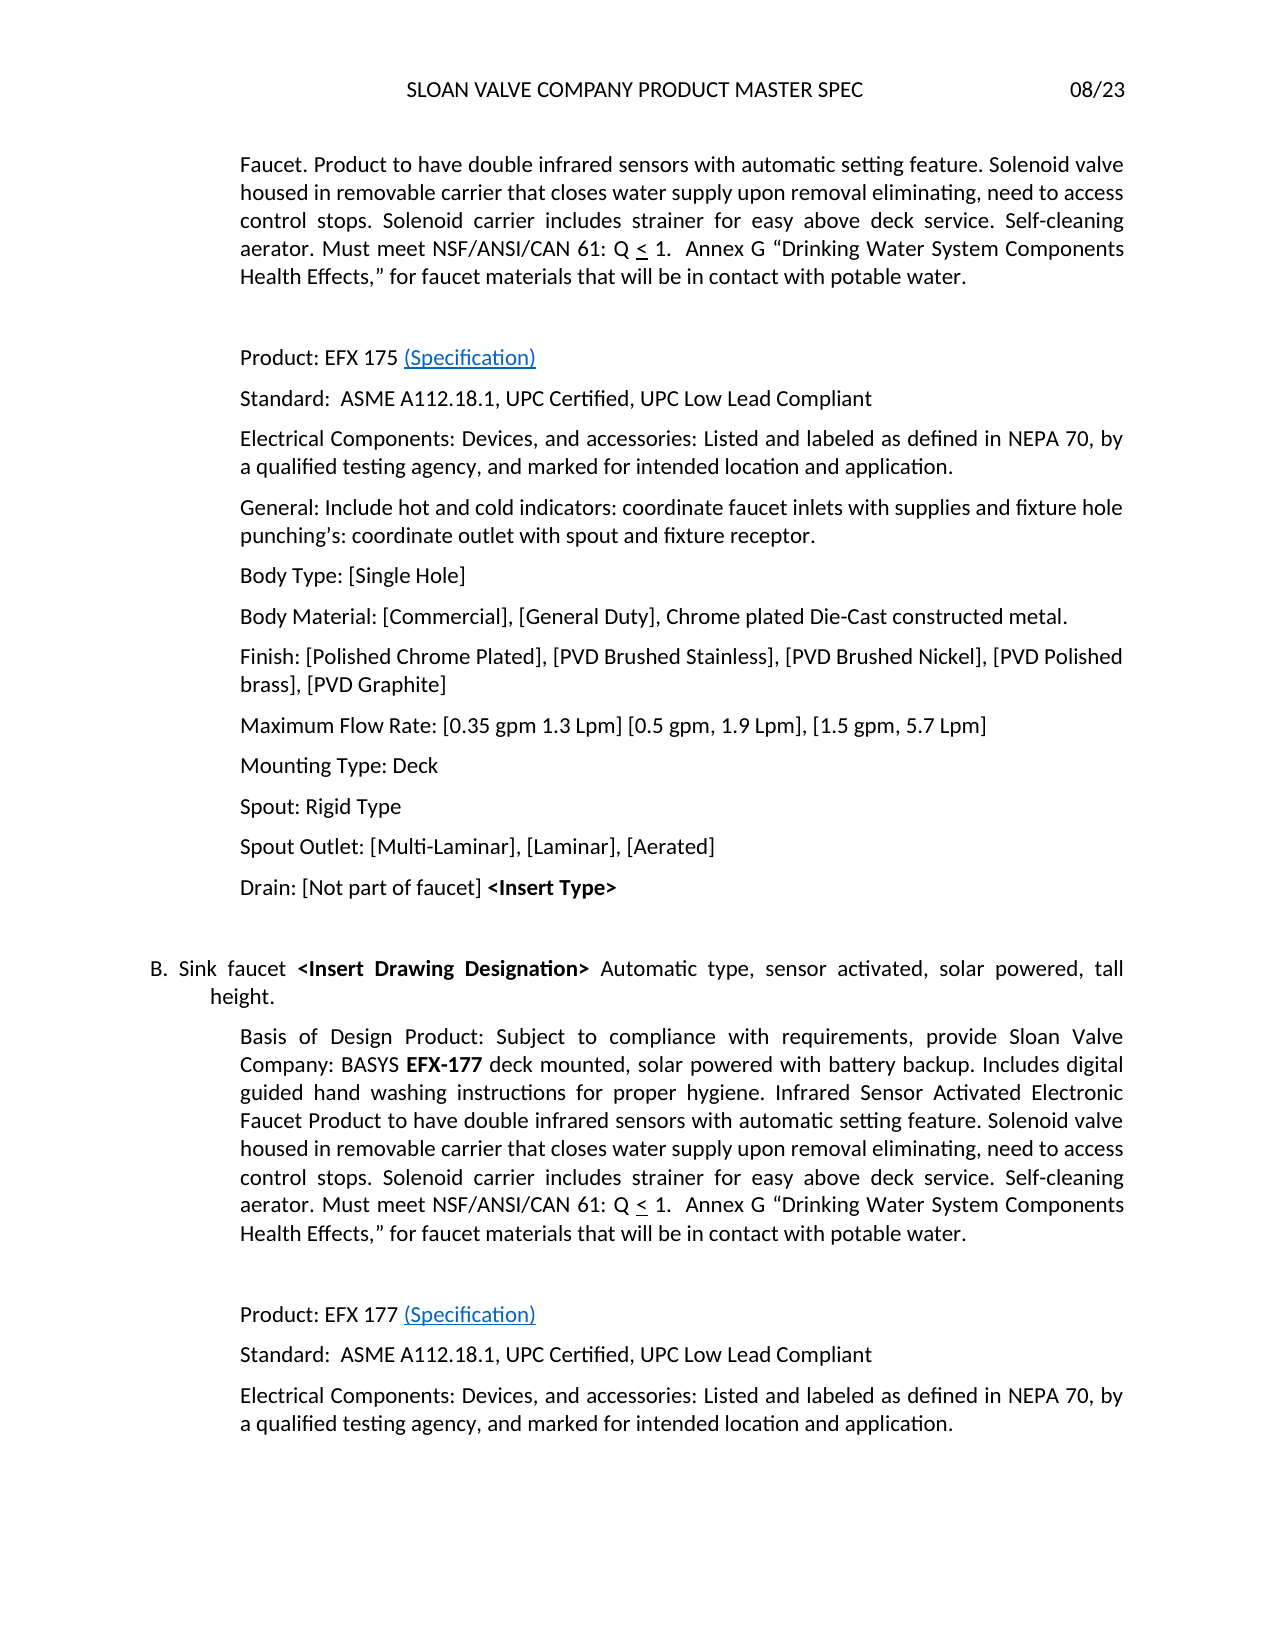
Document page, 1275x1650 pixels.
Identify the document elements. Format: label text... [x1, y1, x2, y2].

list Drain: [Not part of faucet] <Insert Type> [180, 873, 1125, 901]
list General: Include hot and cold indicators: coordinate faucet inlets with supplies and fixture hole punching’s: coordinate outlet with spout and fixture receptor. [180, 493, 1125, 549]
list Basis of Design Product: Subject to compliance with requirements, provide Sloan Valve Company: BASYS EFX-177 deck mounted, solar powered with battery backup. Includes digital guided hand washing instructions for proper hygiene. Infrared Sensor Activated Electronic Faucet Product to have double infrared sensors with automatic setting feature. Solenoid valve housed in removable carrier that closes water supply upon removal eliminating, need to access control stops. Solenoid carrier includes strainer for easy above deck service. Self-cleaning aerator. Must meet NSF/ANSI/CAN 61: Q < 1. Annex G “Drinking Water System Components Health Effects,” for faucet materials that will be in contact with potable water. [180, 1022, 1125, 1247]
list Spout: Rigid Type [180, 792, 1125, 820]
list Finish: [Polished Chrome Plated], [PVD Brushed Stainless], [PVD Brushed Nickel], [PVD Polished brass], [PVD Graphite] [180, 642, 1125, 698]
list Electrical Components: Devices, and accessories: Listed and labeled as defined in NEPA 70, by a qualified testing agency, and marked for intended location and application. [180, 424, 1125, 480]
list Electrical Components: Devices, and accessories: Listed and labeled as defined in NEPA 70, by a qualified testing agency, and marked for intended location and application. [180, 1381, 1125, 1437]
list Maximum Flow Rate: [0.35 gpm 1.3 Lpm] [0.5 gpm, 1.9 Lpm], [1.5 gpm, 5.7 Lpm] [180, 711, 1125, 739]
list Mounting Type: Deck [180, 751, 1125, 779]
list Spout Outlet: [Multi-Laminar], [Laminar], [Aerated] [180, 832, 1125, 860]
list Body Material: [Commercial], [General Duty], Chrome plated Die-Cast constructed metal. [180, 602, 1125, 630]
list Product: EFX 177 (Specification) [180, 1300, 1125, 1328]
list Body Type: [Single Hole] [180, 561, 1125, 589]
list Standard: ASME A112.18.1, UPC Certified, UPC Low Lead Compliant [180, 384, 1125, 412]
list B. Sink faucet <Insert Drawing Designation> Automatic type, sensor activated, solar powered, tall height. [150, 954, 1125, 1010]
list Product: EFX 175 (Specification) [180, 343, 1125, 371]
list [180, 150, 1125, 290]
list Standard: ASME A112.18.1, UPC Certified, UPC Low Lead Compliant [180, 1340, 1125, 1368]
